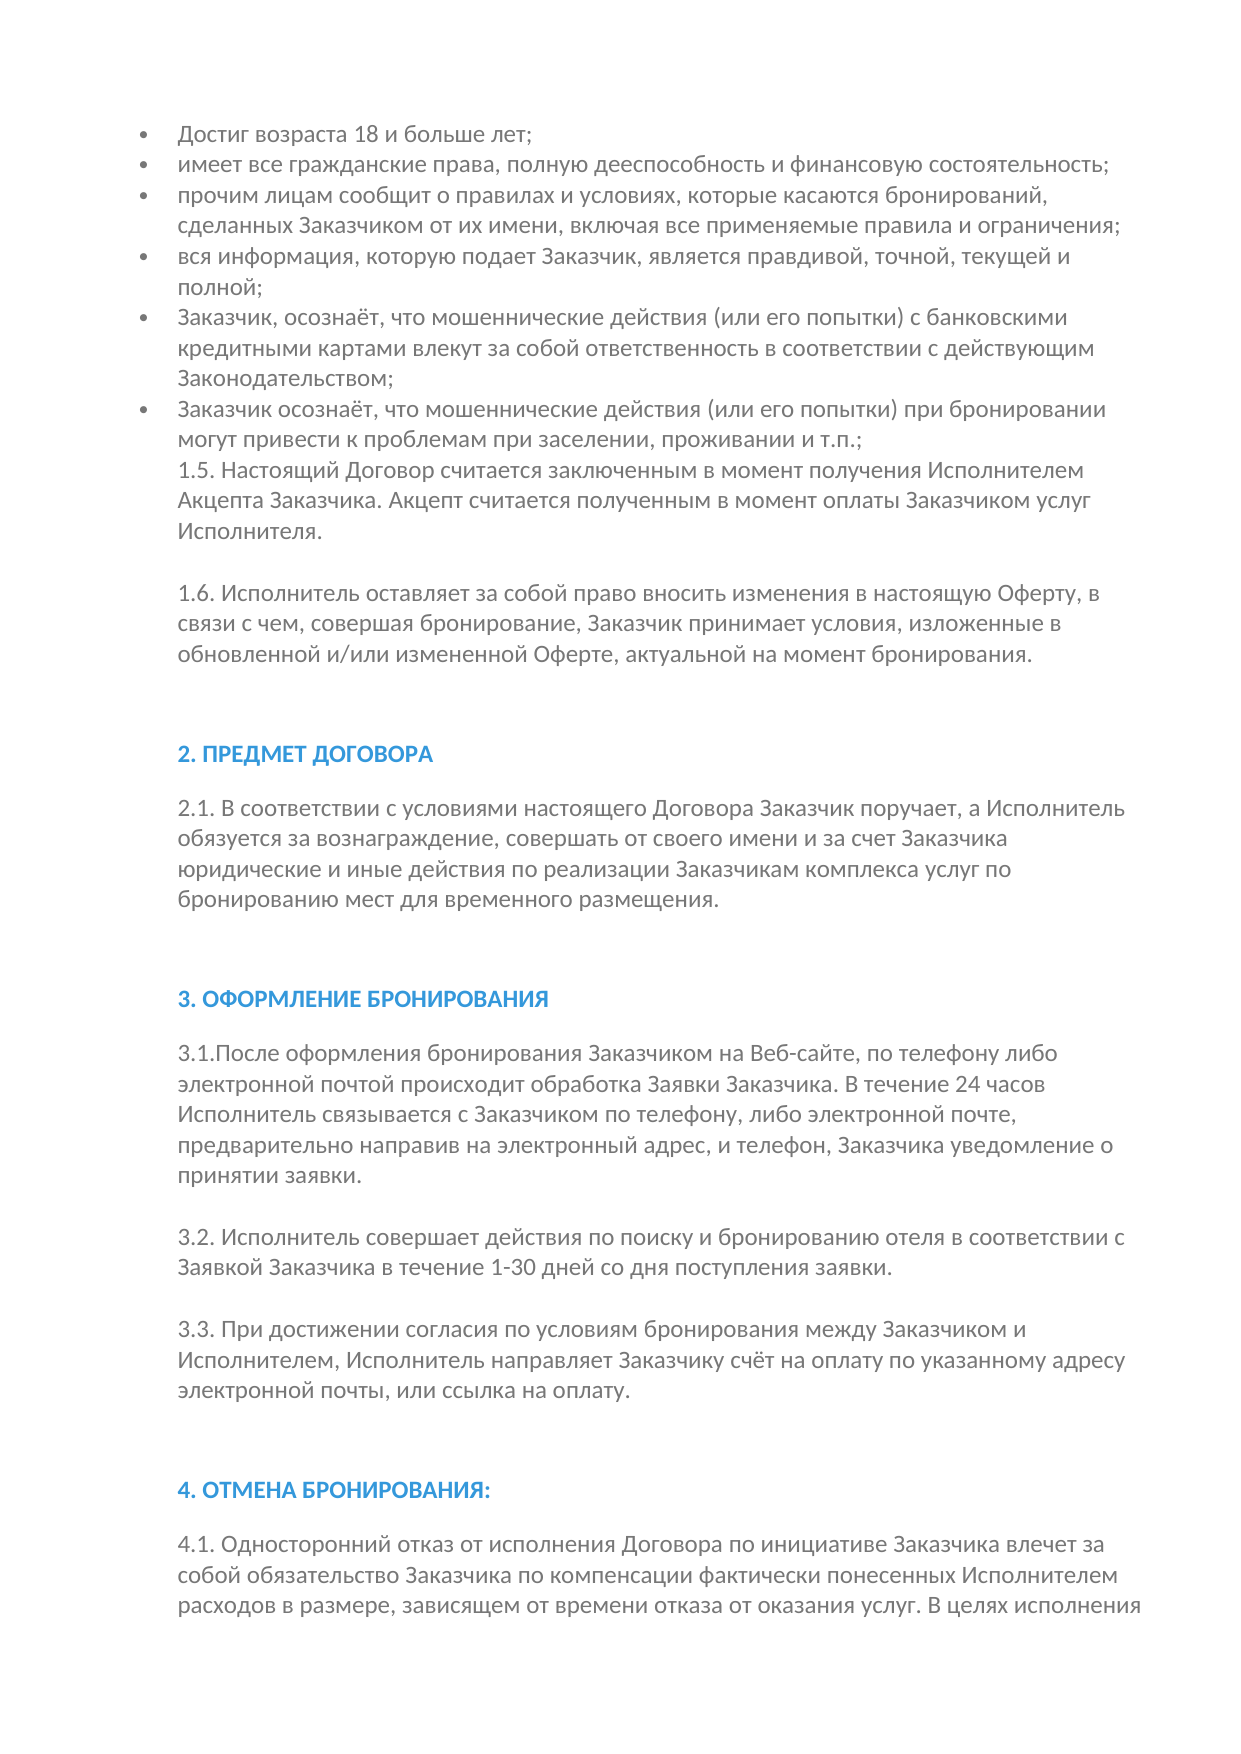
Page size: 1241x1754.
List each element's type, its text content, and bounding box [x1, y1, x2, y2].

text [177, 1528, 1152, 1620]
text 3.1.После оформления бронирования Заказчиком на Веб-сайте, по телефону либо электронной почтой происходит обработка Заявки Заказчика. В течение 24 часов Исполнитель связывается с Заказчиком по телефону, либо электронной почте, предварительно направив на электронный адрес, и телефон, Заказчика уведомление о принятии заявки. [177, 1037, 1152, 1190]
text 2. ПРЕДМЕТ ДОГОВОРА [177, 699, 1152, 768]
text 3.3. При достижении согласия по условиям бронирования между Заказчиком и Исполнителем, Исполнитель направляет Заказчику счёт на оплату по указанному адресу электронной почты, или ссылка на оплату. [177, 1313, 1152, 1405]
list Заказчик, осознаёт, что мошеннические действия (или его попытки) с банковскими кредитными картами влекут за собой ответственность в соответствии с действующим Законодательством; [140, 301, 1152, 393]
text 1.5. Настоящий Договор считается заключенным в момент получения Исполнителем Акцепта Заказчика. Акцепт считается полученным в момент оплаты Заказчиком услуг Исполнителя. [177, 454, 1152, 545]
text 3.2. Исполнитель совершает действия по поиску и бронированию отеля в соответствии с Заявкой Заказчика в течение 1-30 дней со дня поступления заявки. [177, 1221, 1152, 1282]
text 4. ОТМЕНА БРОНИРОВАНИЯ: [177, 1436, 1152, 1505]
list вся информация, которую подает Заказчик, является правдивой, точной, текущей и полной; [140, 240, 1152, 301]
list прочим лицам сообщит о правилах и условиях, которые касаются бронирований, сделанных Заказчиком от их имени, включая все применяемые правила и ограничения; [140, 179, 1152, 240]
list имеет все гражданские права, полную дееспособность и финансовую состоятельность; [140, 149, 1152, 179]
list Заказчик осознаёт, что мошеннические действия (или его попытки) при бронировании могут привести к проблемам при заселении, проживании и т.п.; [140, 393, 1152, 454]
text 2.1. В соответствии с условиями настоящего Договора Заказчик поручает, а Исполнитель обязуется за вознаграждение, совершать от своего имени и за счет Заказчика юридические и иные действия по реализации Заказчикам комплекса услуг по бронированию мест для временного размещения. [177, 792, 1152, 914]
text 1.6. Исполнитель оставляет за собой право вносить изменения в настоящую Оферту, в связи с чем, совершая бронирование, Заказчик принимает условия, изложенные в обновленной и/или измененной Оферте, актуальной на момент бронирования. [177, 577, 1152, 668]
list Достиг возраста 18 и больше лет; [140, 118, 1152, 149]
text 3. ОФОРМЛЕНИЕ БРОНИРОВАНИЯ [177, 945, 1152, 1014]
